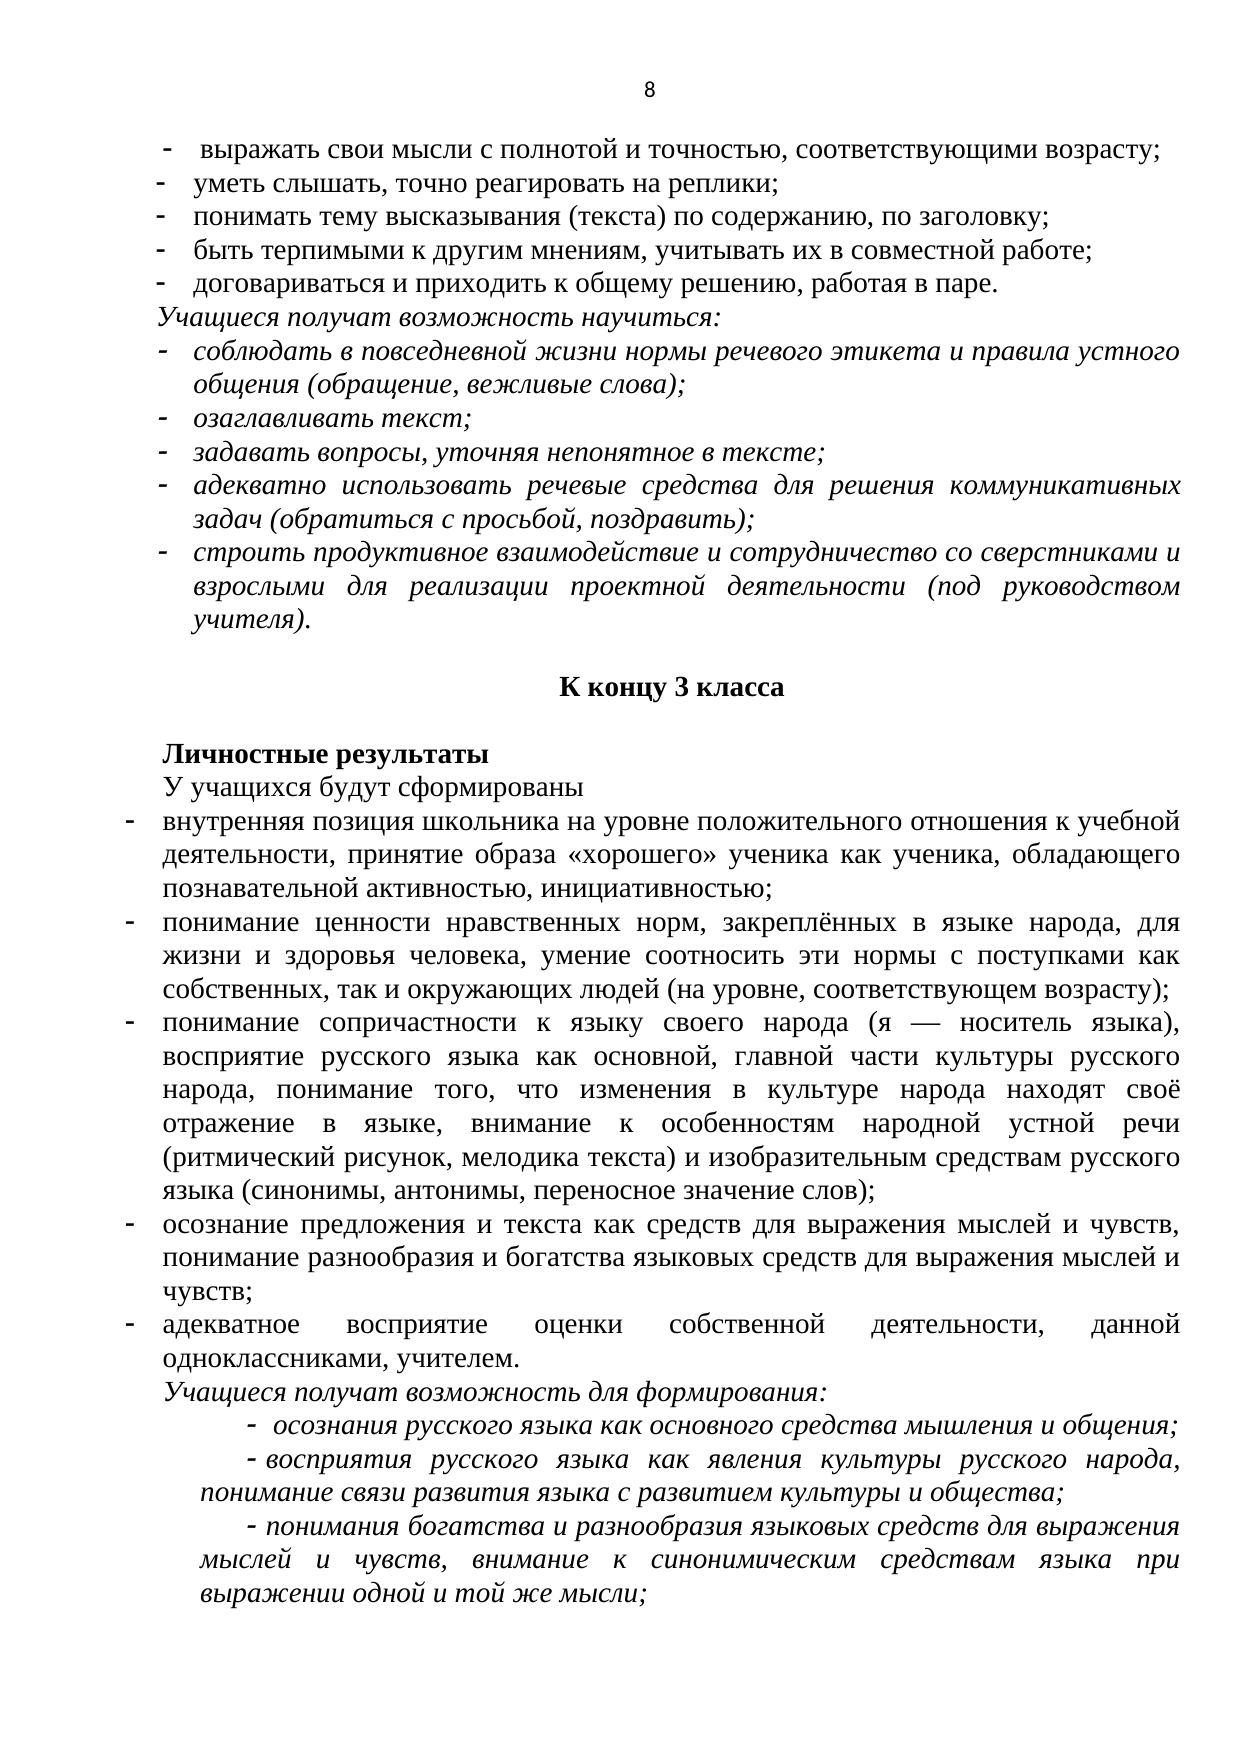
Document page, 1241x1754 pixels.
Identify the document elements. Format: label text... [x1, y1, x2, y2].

list понимать тему высказывания (текста) по содержанию, по заголовку; [156, 198, 1181, 232]
list внутренняя позиция школьника на уровне положительного отношения к учебной деятельности, принятие образа «хорошего» ученика как ученика, обладающего познавательной активностью, инициативностью; [125, 803, 1181, 904]
list адекватно использовать речевые средства для решения коммуникативных задач (обратиться с просьбой, поздравить); [156, 467, 1181, 534]
text Учащиеся получат возможность научиться: [156, 299, 1181, 333]
list быть терпимыми к другим мнениям, учитывать их в совместной работе; [156, 232, 1181, 266]
list задавать вопросы, уточняя непонятное в тексте; [156, 434, 1181, 467]
list адекватное восприятие оценки собственной деятельности, данной одноклассниками, учителем. [125, 1306, 1181, 1374]
text Учащиеся получат возможность для формирования: [118, 1374, 1181, 1407]
list понимания богатства и разнообразия языковых средств для выражения мыслей и чувств, внимание к синонимическим средствам языка при выражении одной и той же мысли; [200, 1508, 1181, 1609]
list уметь слышать, точно реагировать на реплики; [156, 165, 1181, 198]
list понимание ценности нравственных норм, закреплённых в языке народа, для жизни и здоровья человека, умение соотносить эти нормы с поступками как собственных, так и окружающих людей (на уровне, соответствующем возрасту); [125, 904, 1181, 1004]
list выражать свои мысли с полнотой и точностью, соответствующими возрасту; [162, 131, 1181, 165]
list соблюдать в повседневной жизни нормы речевого этикета и правила устного общения (обращение, вежливые слова); [156, 333, 1181, 400]
list договариваться и приходить к общему решению, работая в паре. [156, 266, 1181, 299]
list осознание предложения и текста как средств для выражения мыслей и чувств, понимание разнообразия и богатства языковых средств для выражения мыслей и чувств; [125, 1206, 1181, 1306]
list осознания русского языка как основного средства мышления и общения; [200, 1407, 1181, 1441]
list озаглавливать текст; [156, 400, 1181, 434]
text У учащихся будут сформированы [118, 769, 1181, 803]
list понимание сопричастности к языку своего народа (я — носитель языка), восприятие русского языка как основной, главной части культуры русского народа, понимание того, что изменения в культуре народа находят своё отражение в языке, внимание к особенностям народной устной речи (ритмический рисунок, мелодика текста) и изобразительным средствам русского языка (синонимы, антонимы, переносное значение слов); [125, 1004, 1181, 1206]
list строить продуктивное взаимодействие и сотрудничество со сверстниками и взрослыми для реализации проектной деятельности (под руководством учителя). [156, 534, 1181, 635]
text К концу 3 класса [118, 669, 1181, 702]
text Личностные результаты [118, 736, 1181, 769]
list восприятия русского языка как явления культуры русского народа, понимание связи развития языка с развитием культуры и общества; [200, 1441, 1181, 1508]
